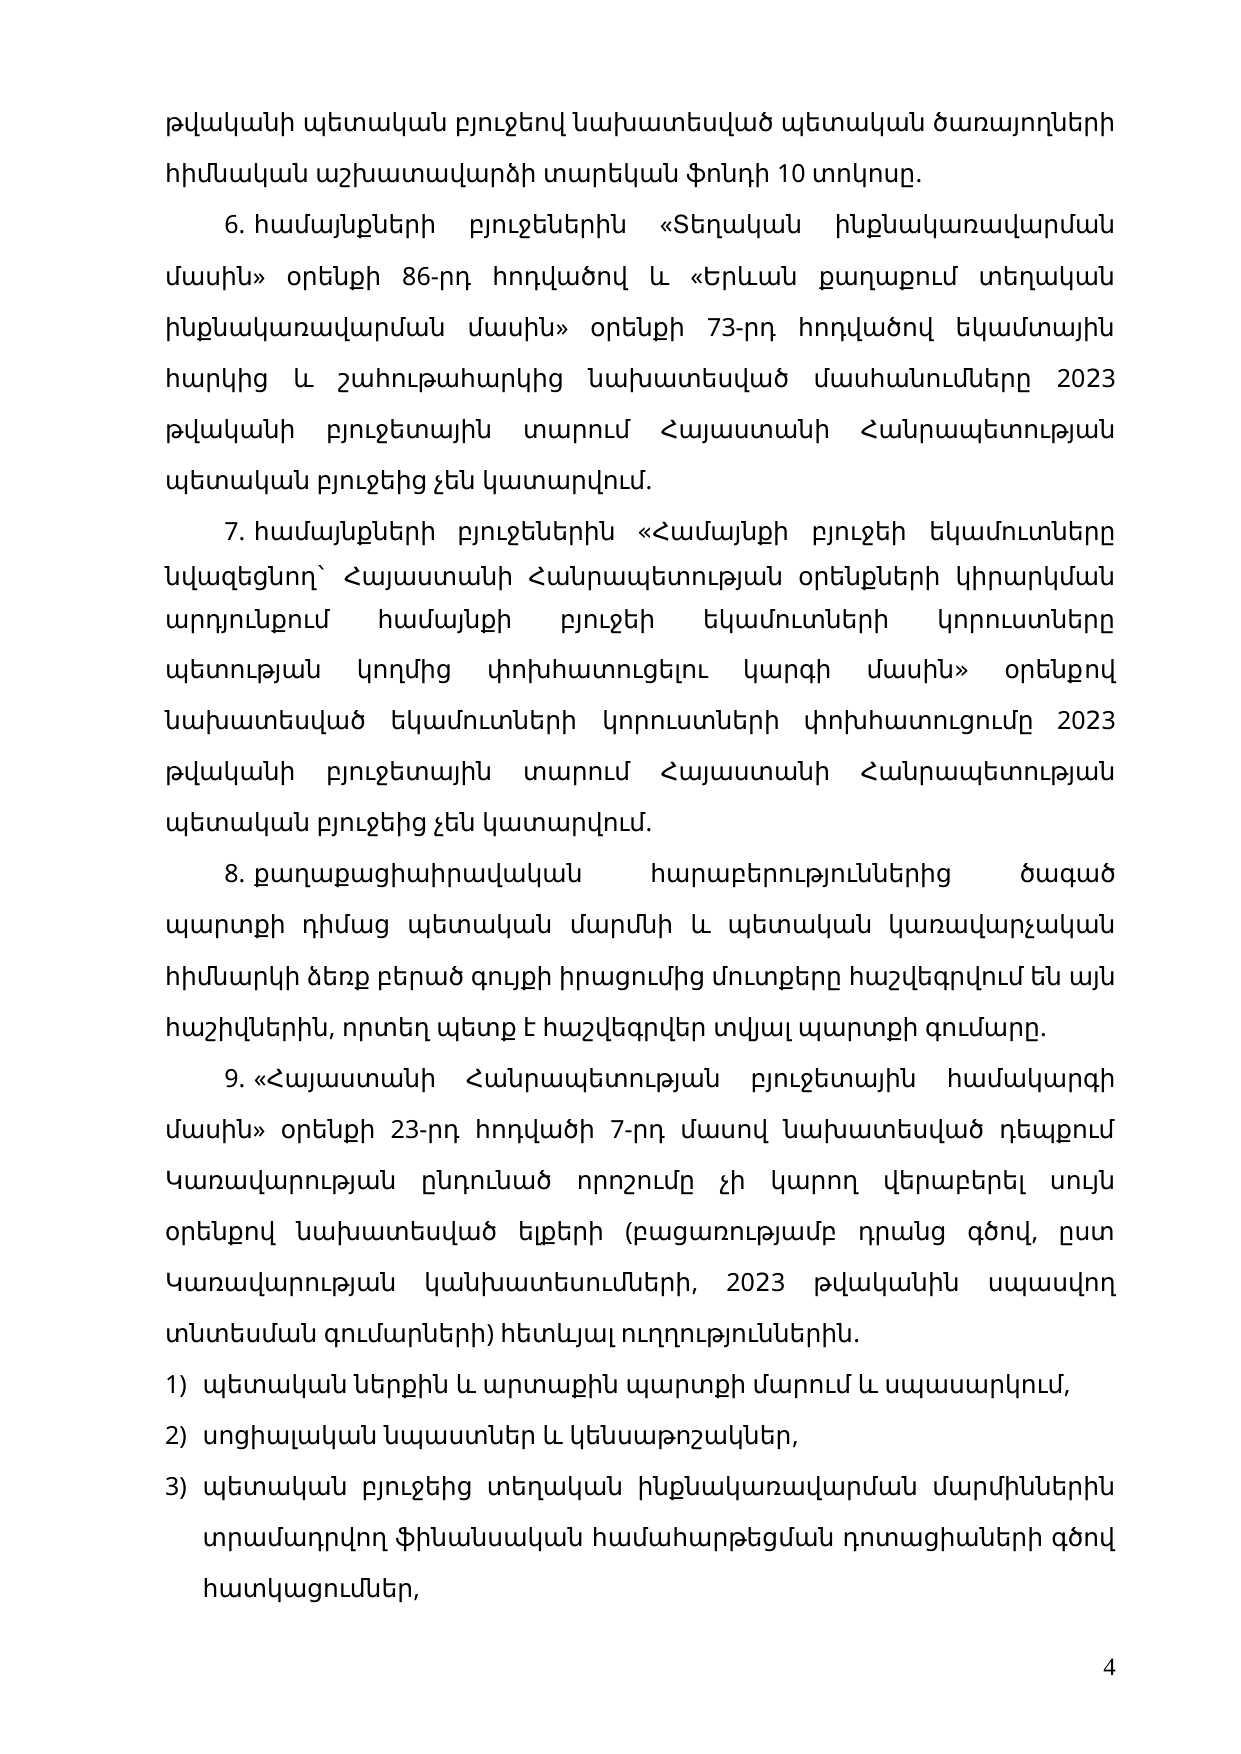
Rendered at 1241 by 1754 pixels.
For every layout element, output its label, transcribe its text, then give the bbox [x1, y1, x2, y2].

list քաղաքացիաիրավական հարաբերություններից ծագած պարտքի դիմաց պետական մարմնի և պետական կառավարչական հիմնարկի ձեռք բերած գույքի իրացումից մուտքերը հաշվեգրվում են այն հաշիվներին, որտեղ պետք է հաշվեգրվեր տվյալ պարտքի գումարը. [165, 856, 1116, 1043]
list համայնքների բյուջեներին «Տեղական ինքնակառավարման մասին» օրենքի 86-րդ հոդվածով և «Երևան քաղաքում տեղական ինքնակառավարման մասին» օրենքի 73-րդ հոդվածով եկամտային հարկից և շահութահարկից նախատեսված մասհանումները 2023 թվականի բյուջետային տարում Հայաստանի Հանրապետության պետական բյուջեից չեն կատարվում. [165, 207, 1116, 496]
list պետական ներքին և արտաքին պարտքի մարում և սպասարկում, [165, 1366, 1116, 1401]
list «Հայաստանի Հանրապետության բյուջետային համակարգի մասին» օրենքի 23-րդ հոդվածի 7-րդ մասով նախատեսված դեպքում Կառավարության ընդունած որոշումը չի կարող վերաբերել սույն օրենքով նախատեսված ելքերի (բացառությամբ դրանց գծով, ըստ Կառավարության կանխատեսումների, 2023 թվականին սպասվող տնտեսման գումարների) հետևյալ ուղղություններին. [165, 1060, 1116, 1349]
list համայնքների բյուջեներին «Համայնքի բյուջեի եկամուտները նվազեցնող` Հայաստանի Հանրապետության օրենքների կիրարկման արդյունքում համայնքի բյուջեի եկամուտների կորուստները պետության կողմից փոխհատուցելու կարգի մասին» օրենքով նախատեսված եկամուտների կորուստների փոխհատուցումը 2023 թվականի բյուջետային տարում Հայաստանի Հանրապետության պետական բյուջեից չեն կատարվում. [165, 513, 1116, 839]
list սոցիալական նպաստներ և կենսաթոշակներ, [165, 1417, 1116, 1452]
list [165, 105, 1116, 190]
list պետական բյուջեից տեղական ինքնակառավարման մարմիններին տրամադրվող ֆինանսական համահարթեցման դոտացիաների գծով հատկացումներ, [165, 1468, 1116, 1605]
